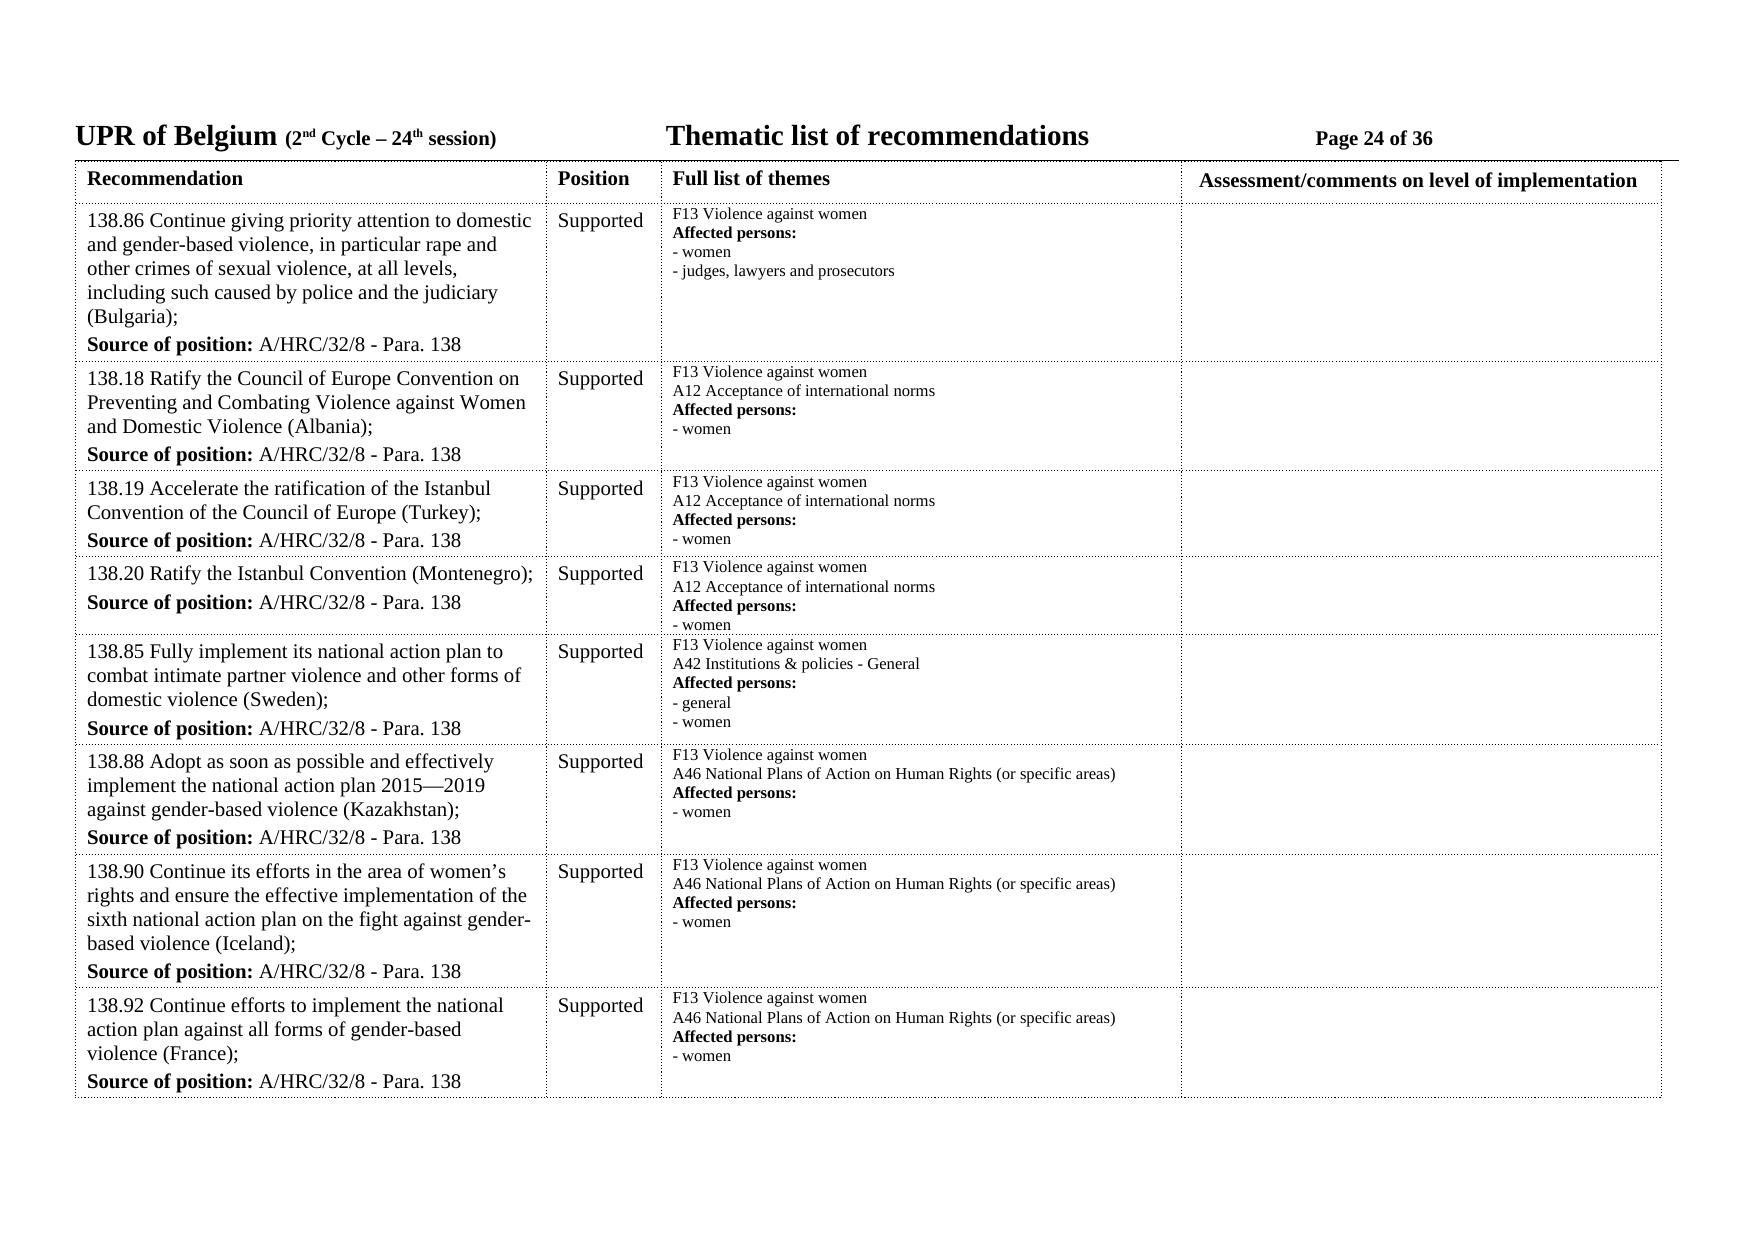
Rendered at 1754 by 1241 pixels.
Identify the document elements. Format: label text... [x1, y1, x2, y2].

table_cell [1182, 203, 1661, 361]
table_cell 138.90 Continue its efforts in the area of women’s rights and ensure the effective implementation of the sixth national action plan on the fight against gender-based violence (Iceland); Source of position: A/HRC/32/8 - Para. 138 [76, 854, 546, 987]
table_cell Supported [546, 987, 661, 1097]
table_cell F13 Violence against women A12 Acceptance of international norms Affected persons: - women [661, 470, 1182, 556]
table_cell [1182, 634, 1661, 744]
table_cell Supported [546, 854, 661, 987]
table_cell [1182, 854, 1661, 987]
table_cell [1182, 470, 1661, 556]
table_header Assessment/comments on level of implementation [1182, 161, 1661, 203]
table_cell [1182, 987, 1661, 1097]
table_header Recommendation [76, 161, 546, 203]
table_cell F13 Violence against women A46 National Plans of Action on Human Rights (or specific areas) Affected persons: - women [661, 854, 1182, 987]
table_cell F13 Violence against women A12 Acceptance of international norms Affected persons: - women [661, 361, 1182, 470]
table_cell 138.19 Accelerate the ratification of the Istanbul Convention of the Council of Europe (Turkey); Source of position: A/HRC/32/8 - Para. 138 [76, 470, 546, 556]
table_cell [1182, 556, 1661, 634]
table_header Position [546, 161, 661, 203]
table_cell Supported [546, 203, 661, 361]
table_cell 138.88 Adopt as soon as possible and effectively implement the national action plan 2015—2019 against gender-based violence (Kazakhstan); Source of position: A/HRC/32/8 - Para. 138 [76, 744, 546, 853]
table_cell F13 Violence against women A12 Acceptance of international norms Affected persons: - women [661, 556, 1182, 634]
table_cell 138.18 Ratify the Council of Europe Convention on Preventing and Combating Violence against Women and Domestic Violence (Albania); Source of position: A/HRC/32/8 - Para. 138 [76, 361, 546, 470]
table_cell Supported [546, 634, 661, 744]
table_cell [1182, 361, 1661, 470]
table_cell F13 Violence against women A42 Institutions & policies - General Affected persons: - general - women [661, 634, 1182, 744]
table_cell 138.86 Continue giving priority attention to domestic and gender-based violence, in particular rape and other crimes of sexual violence, at all levels, including such caused by police and the judiciary (Bulgaria); Source of position: A/HRC/32/8 - Para. 138 [76, 203, 546, 361]
table_cell Supported [546, 556, 661, 634]
table_cell 138.85 Fully implement its national action plan to combat intimate partner violence and other forms of domestic violence (Sweden); Source of position: A/HRC/32/8 - Para. 138 [76, 634, 546, 744]
table_cell F13 Violence against women A46 National Plans of Action on Human Rights (or specific areas) Affected persons: - women [661, 744, 1182, 853]
table_cell F13 Violence against women Affected persons: - women - judges, lawyers and prosecutors [661, 203, 1182, 361]
table_cell Supported [546, 470, 661, 556]
table_cell 138.20 Ratify the Istanbul Convention (Montenegro); Source of position: A/HRC/32/8 - Para. 138 [76, 556, 546, 634]
table_cell [1182, 744, 1661, 853]
table_header Full list of themes [661, 161, 1182, 203]
table_cell 138.92 Continue efforts to implement the national action plan against all forms of gender-based violence (France); Source of position: A/HRC/32/8 - Para. 138 [76, 987, 546, 1097]
table_cell F13 Violence against women A46 National Plans of Action on Human Rights (or specific areas) Affected persons: - women [661, 987, 1182, 1097]
table_cell Supported [546, 744, 661, 853]
table_cell Supported [546, 361, 661, 470]
